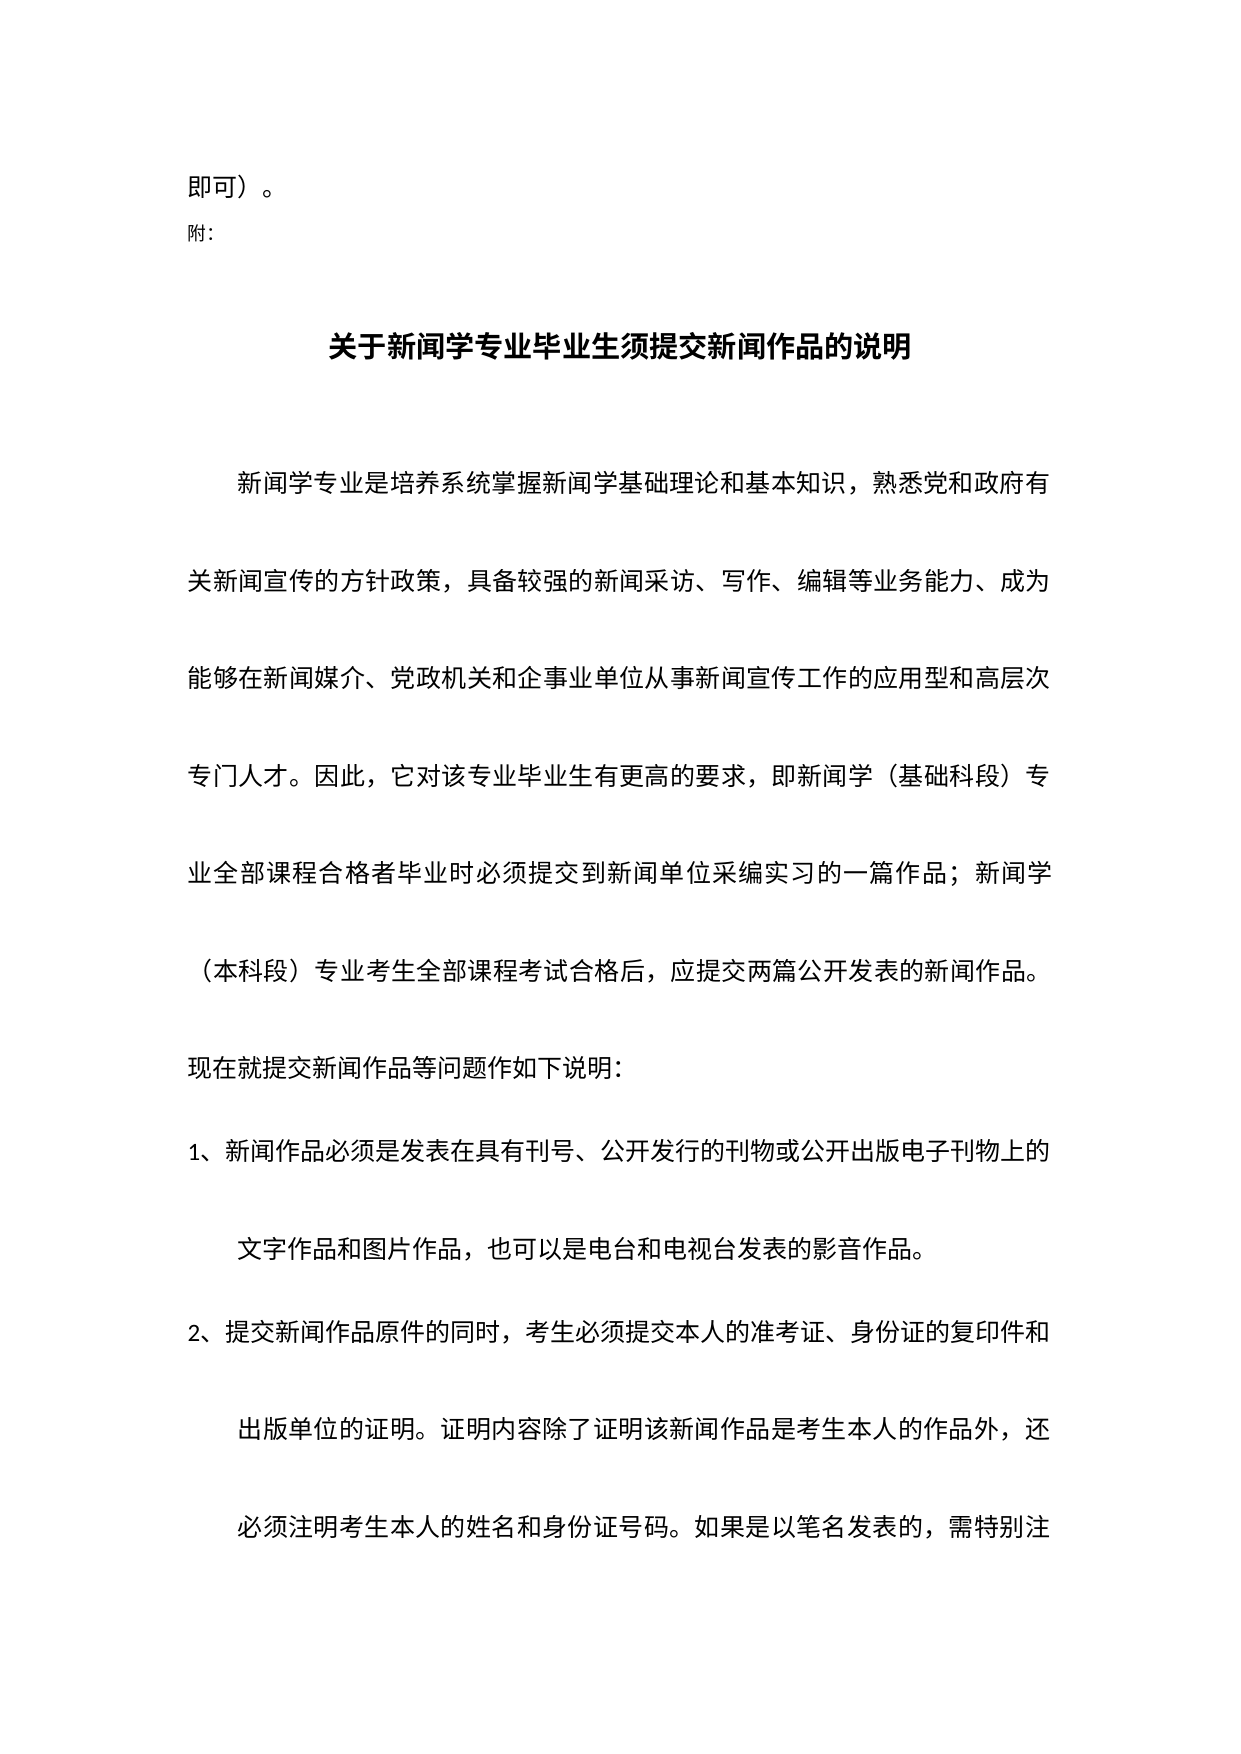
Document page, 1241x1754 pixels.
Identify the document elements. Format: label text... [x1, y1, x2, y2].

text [187, 1298, 1053, 1558]
text 新闻学专业是培养系统掌握新闻学基础理论和基本知识，熟悉党和政府有关新闻宣传的方针政策，具备较强的新闻采访、写作、编辑等业务能力、成为能够在新闻媒介、党政机关和企事业单位从事新闻宣传工作的应用型和高层次专门人才。因此，它对该专业毕业生有更高的要求，即新闻学（基础科段）专业全部课程合格者毕业时必须提交到新闻单位采编实习的一篇作品；新闻学（本科段）专业考生全部课程考试合格后，应提交两篇公开发表的新闻作品。现在就提交新闻作品等问题作如下说明： [187, 449, 1053, 1099]
subtitle 关于新闻学专业毕业生须提交新闻作品的说明 [187, 312, 1053, 377]
subtitle 附： [187, 216, 1053, 249]
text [187, 162, 1053, 204]
text 1、新闻作品必须是发表在具有刊号、公开发行的刊物或公开出版电子刊物上的文字作品和图片作品，也可以是电台和电视台发表的影音作品。 [187, 1117, 1053, 1280]
